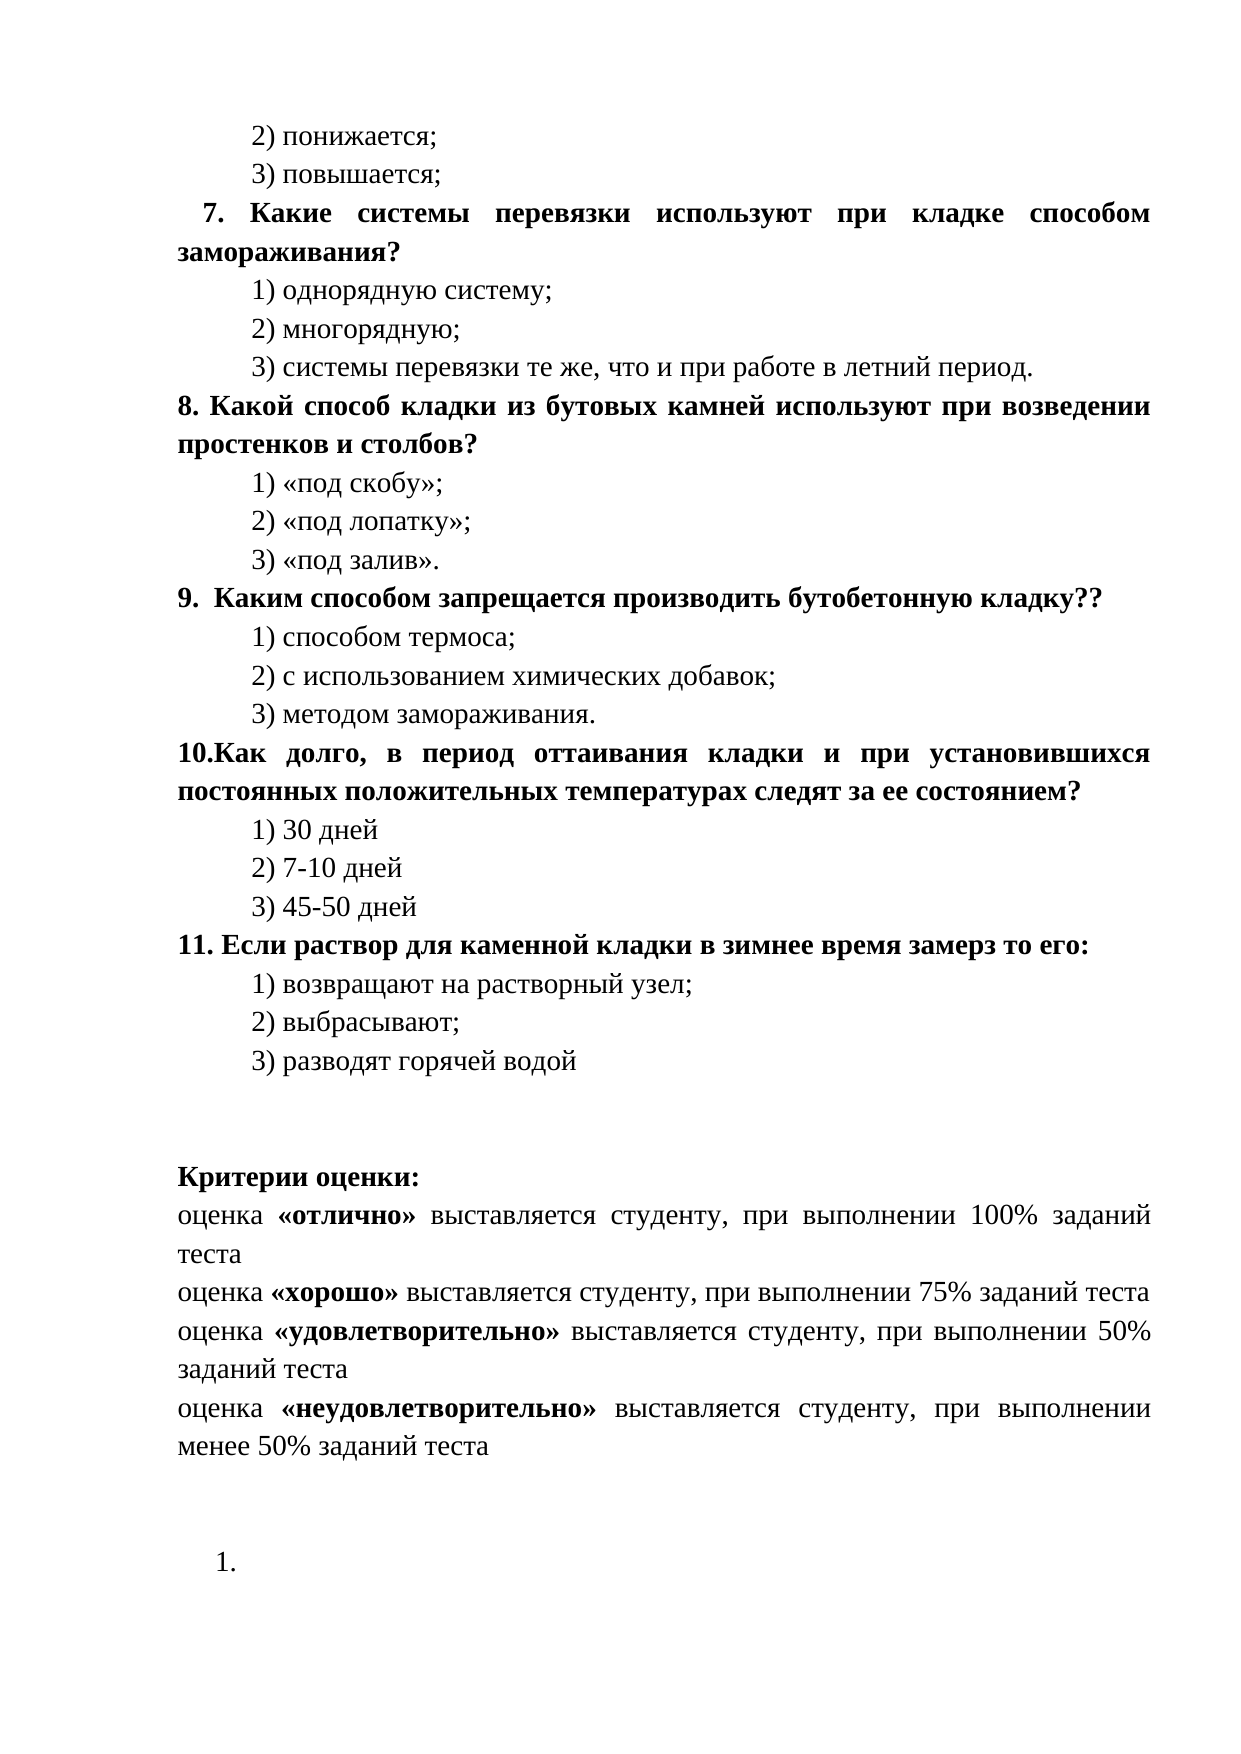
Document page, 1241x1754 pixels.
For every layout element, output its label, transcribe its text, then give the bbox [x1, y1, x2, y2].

text 2) понижается; [177, 118, 1152, 152]
text 10.Как долго, в период оттаивания кладки и при установившихся постоянных положительных температурах следят за ее состоянием? [177, 735, 1152, 807]
text оценка «удовлетворительно» выставляется студенту, при выполнении 50% заданий теста [177, 1313, 1152, 1385]
text 2) многорядную; [177, 311, 1152, 344]
text 1) возвращают на растворный узел; [177, 966, 1152, 999]
text 2) выбрасывают; [177, 1004, 1152, 1038]
text 2) с использованием химических добавок; [177, 658, 1152, 691]
text оценка «неудовлетворительно» выставляется студенту, при выполнении менее 50% заданий теста [177, 1390, 1152, 1462]
text 3) разводят горячей водой [177, 1043, 1152, 1077]
text 1) способом термоса; [177, 619, 1152, 653]
text 2) «под лопатку»; [177, 503, 1152, 537]
text 3) повышается; [177, 157, 1152, 190]
text 7. Какие системы перевязки используют при кладке способом замораживания? [177, 195, 1152, 267]
text 1) 30 дней [177, 812, 1152, 845]
text 9. Каким способом запрещается производить бутобетонную кладку?? [177, 581, 1152, 614]
text оценка «отлично» выставляется студенту, при выполнении 100% заданий теста [177, 1197, 1152, 1269]
text 3) «под залив». [177, 542, 1152, 576]
text 3) методом замораживания. [177, 696, 1152, 730]
text 1) однорядную систему; [177, 272, 1152, 306]
text 3) 45-50 дней [177, 889, 1152, 922]
text 1) «под скобу»; [177, 465, 1152, 498]
text Критерии оценки: [177, 1159, 1152, 1192]
text 8. Какой способ кладки из бутовых камней используют при возведении простенков и столбов? [177, 388, 1152, 460]
text оценка «хорошо» выставляется студенту, при выполнении 75% заданий теста [177, 1274, 1152, 1308]
text 3) системы перевязки те же, что и при работе в летний период. [177, 349, 1152, 383]
text 2) 7-10 дней [177, 850, 1152, 884]
text 11. Если раствор для каменной кладки в зимнее время замерз то его: [177, 927, 1152, 961]
